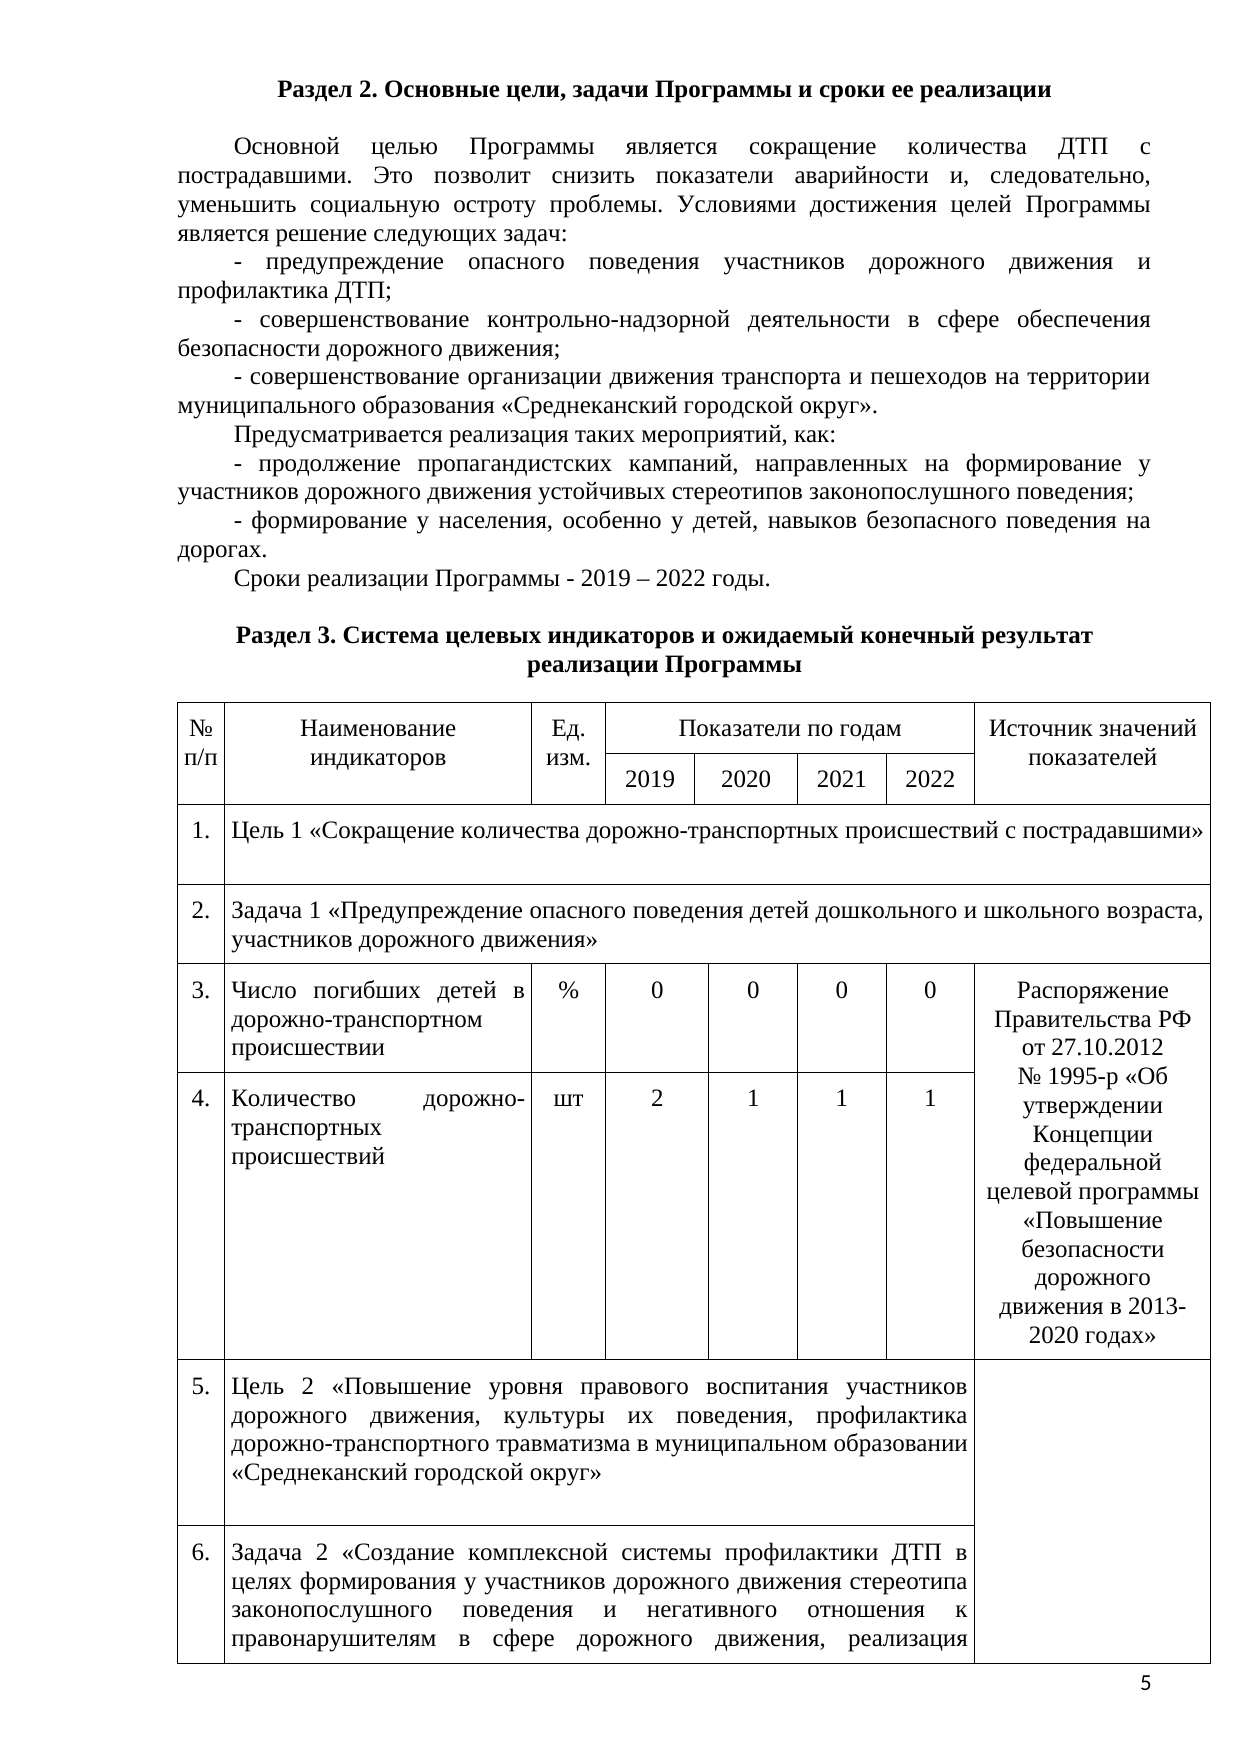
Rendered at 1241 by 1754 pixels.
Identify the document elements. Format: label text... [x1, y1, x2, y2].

text - совершенствование организации движения транспорта и пешеходов на территории муниципального образования «Среднеканский городской округ». [177, 361, 1152, 419]
table_cell 2. [178, 885, 224, 963]
table_header № п/п [178, 703, 224, 804]
table_cell 3. [178, 964, 224, 1072]
table_cell 0 [798, 964, 886, 1072]
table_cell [225, 1526, 974, 1663]
text Раздел 2. Основные цели, задачи Программы и сроки ее реализации [177, 74, 1152, 103]
table_cell 5. [178, 1360, 224, 1525]
table_cell [975, 1360, 1210, 1663]
text - совершенствование контрольно-надзорной деятельности в сфере обеспечения безопасности дорожного движения; [177, 304, 1152, 361]
table_cell 0 [606, 964, 708, 1072]
table_cell 2 [606, 1073, 708, 1359]
text Основной целью Программы является сокращение количества ДТП с пострадавшими. Это позволит снизить показатели аварийности и, следовательно, уменьшить социальную остроту проблемы. Условиями достижения целей Программы является решение следующих задач: [177, 131, 1152, 246]
table_cell 1 [887, 1073, 974, 1359]
table_cell 2019 [606, 754, 694, 804]
text Раздел 3. Система целевых индикаторов и ожидаемый конечный результат реализации Программы [177, 620, 1152, 678]
table_cell Цель 2 «Повышение уровня правового воспитания участников дорожного движения, культуры их поведения, профилактика дорожно-транспортного травматизма в муниципальном образовании «Среднеканский городской округ» [225, 1360, 974, 1525]
text Предусматривается реализация таких мероприятий, как: [177, 419, 1152, 448]
table_cell 2021 [798, 754, 886, 804]
table_header Ед. изм. [532, 703, 605, 804]
table_cell 4. [178, 1073, 224, 1359]
table_cell 1 [798, 1073, 886, 1359]
table_cell 2022 [887, 754, 974, 804]
table_cell 0 [709, 964, 797, 1072]
table_header Наименование индикаторов [225, 703, 531, 804]
table_cell % [532, 964, 605, 1072]
table_cell 0 [887, 964, 974, 1072]
table_header Показатели по годам [606, 703, 974, 753]
text Сроки реализации Программы - 2019 – 2022 годы. [177, 563, 1152, 591]
text - продолжение пропагандистских кампаний, направленных на формирование у участников дорожного движения устойчивых стереотипов законопослушного поведения; [177, 448, 1152, 505]
text - формирование у населения, особенно у детей, навыков безопасного поведения на дорогах. [177, 505, 1152, 563]
table_cell Задача 1 «Предупреждение опасного поведения детей дошкольного и школьного возраста, участников дорожного движения» [225, 885, 1210, 963]
table_cell Число погибших детей в дорожно-транспортном происшествии [225, 964, 531, 1072]
table_cell 1 [709, 1073, 797, 1359]
table_cell 1. [178, 805, 224, 883]
table_cell 2020 [695, 754, 797, 804]
text - предупреждение опасного поведения участников дорожного движения и профилактика ДТП; [177, 246, 1152, 304]
table_cell Количество дорожно-транспортных происшествий [225, 1073, 531, 1359]
table_cell Цель 1 «Сокращение количества дорожно-транспортных происшествий с пострадавшими» [225, 805, 1210, 883]
table_cell шт [532, 1073, 605, 1359]
table_cell 6. [178, 1526, 224, 1663]
table_header Источник значений показателей [975, 703, 1210, 804]
